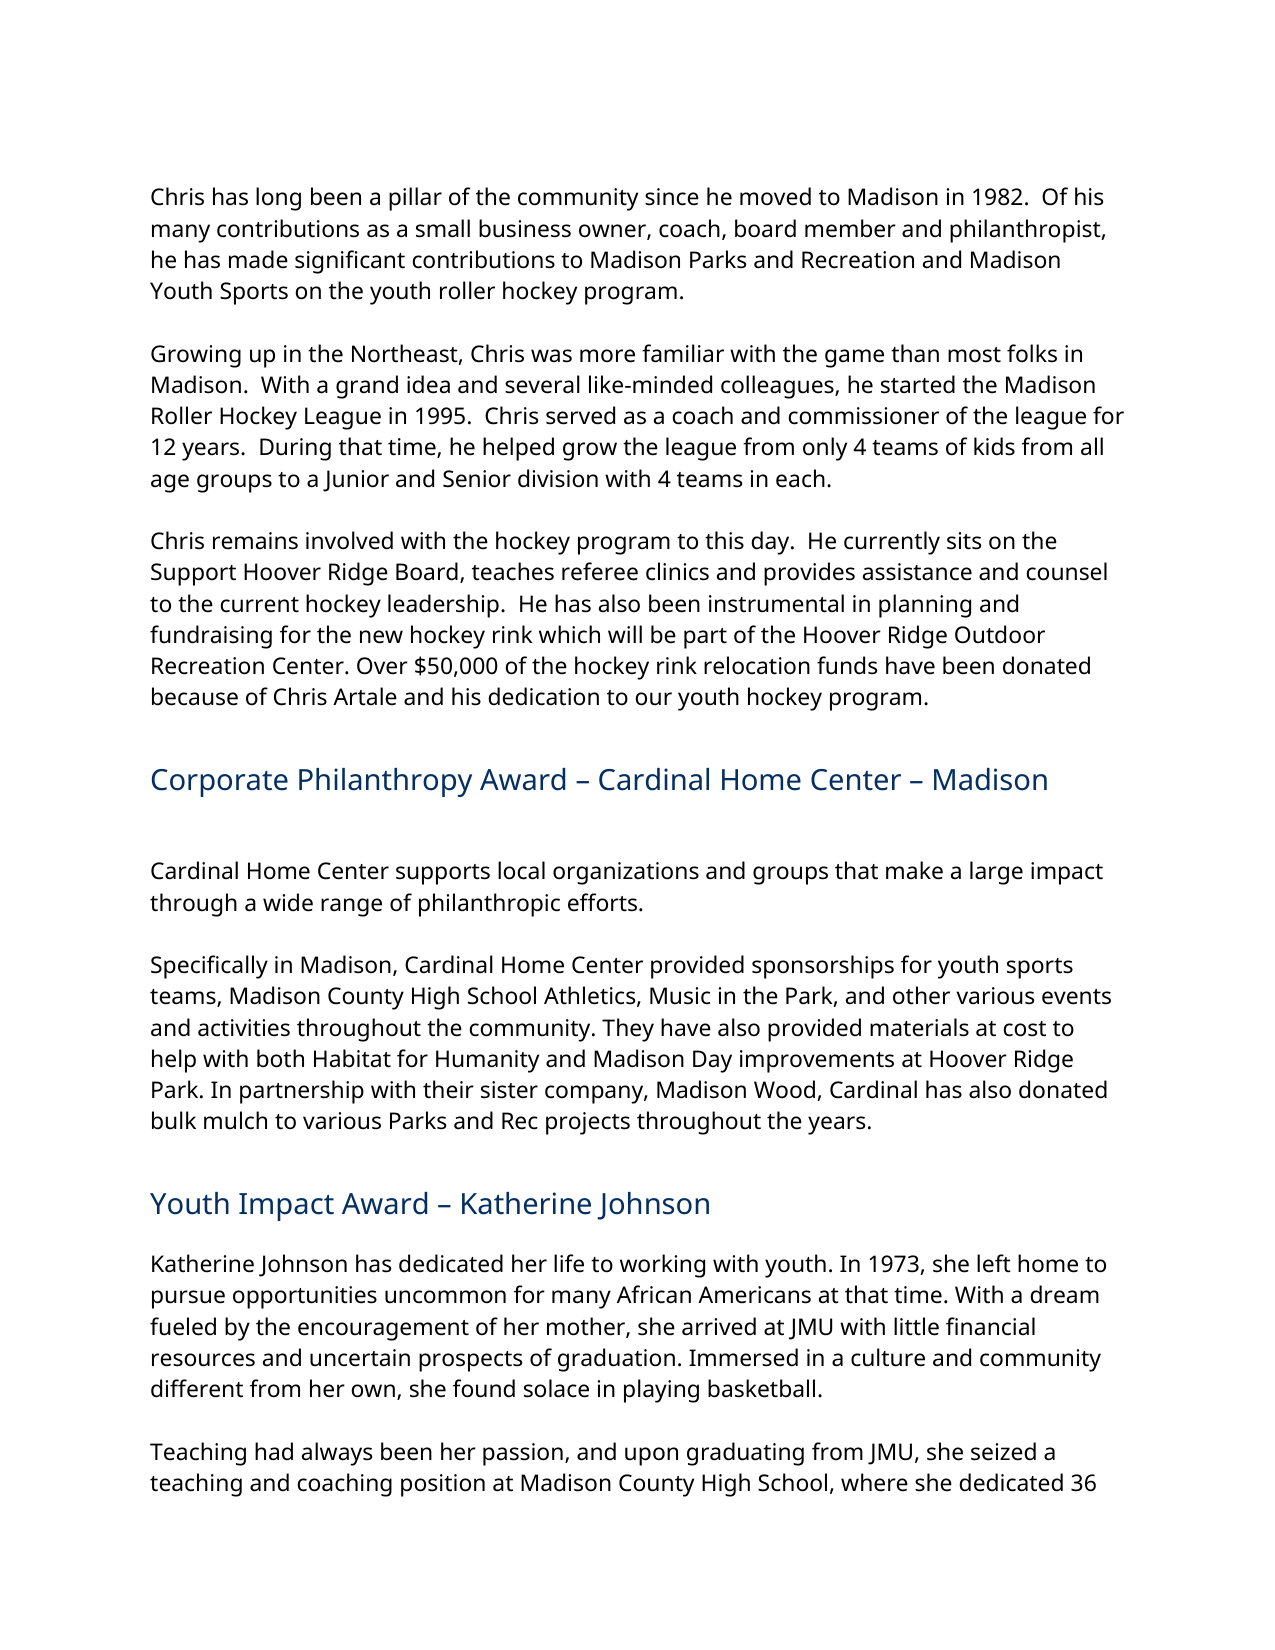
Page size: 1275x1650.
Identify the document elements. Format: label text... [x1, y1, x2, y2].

text Katherine Johnson has dedicated her life to working with youth. In 1973, she left home to pursue opportunities uncommon for many African Americans at that time. With a dream fueled by the encouragement of her mother, she arrived at JMU with little financial resources and uncertain prospects of graduation. Immersed in a culture and community different from her own, she found solace in playing basketball. [150, 1248, 1125, 1404]
text Growing up in the Northeast, Chris was more familiar with the game than most folks in Madison. With a grand idea and several like-minded colleagues, he started the Madison Roller Hockey League in 1995. Chris served as a coach and commissioner of the league for 12 years. During that time, he helped grow the league from only 4 teams of kids from all age groups to a Junior and Senior division with 4 teams in each. [150, 337, 1125, 494]
text Cardinal Home Center supports local organizations and groups that make a large impact through a wide range of philanthropic efforts. [150, 855, 1125, 918]
text Specifically in Madison, Cardinal Home Center provided sponsorships for youth sports teams, Madison County High School Athletics, Music in the Park, and other various events and activities throughout the community. They have also provided materials at cost to help with both Habitat for Humanity and Madison Day improvements at Hoover Ridge Park. In partnership with their sister company, Madison Wood, Cardinal has also donated bulk mulch to various Parks and Rec projects throughout the years. [150, 949, 1125, 1137]
text Chris remains involved with the hockey program to this day. He currently sits on the Support Hoover Ridge Board, teaches referee clinics and provides assistance and counsel to the current hockey leadership. He has also been instrumental in planning and fundraising for the new hockey rink which will be part of the Hoover Ridge Outdoor Recreation Center. Over $50,000 of the hockey rink relocation funds have been donated because of Chris Artale and his dedication to our youth hockey program. [150, 525, 1125, 712]
subtitle Youth Impact Award – Katherine Johnson [150, 1183, 1125, 1223]
subtitle Corporate Philanthropy Award – Cardinal Home Center – Madison [150, 759, 1125, 799]
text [150, 1436, 1125, 1498]
text Chris has long been a pillar of the community since he moved to Madison in 1982. Of his many contributions as a small business owner, coach, board member and philanthropist, he has made significant contributions to Madison Parks and Recreation and Madison Youth Sports on the youth roller hockey program. [150, 181, 1125, 306]
